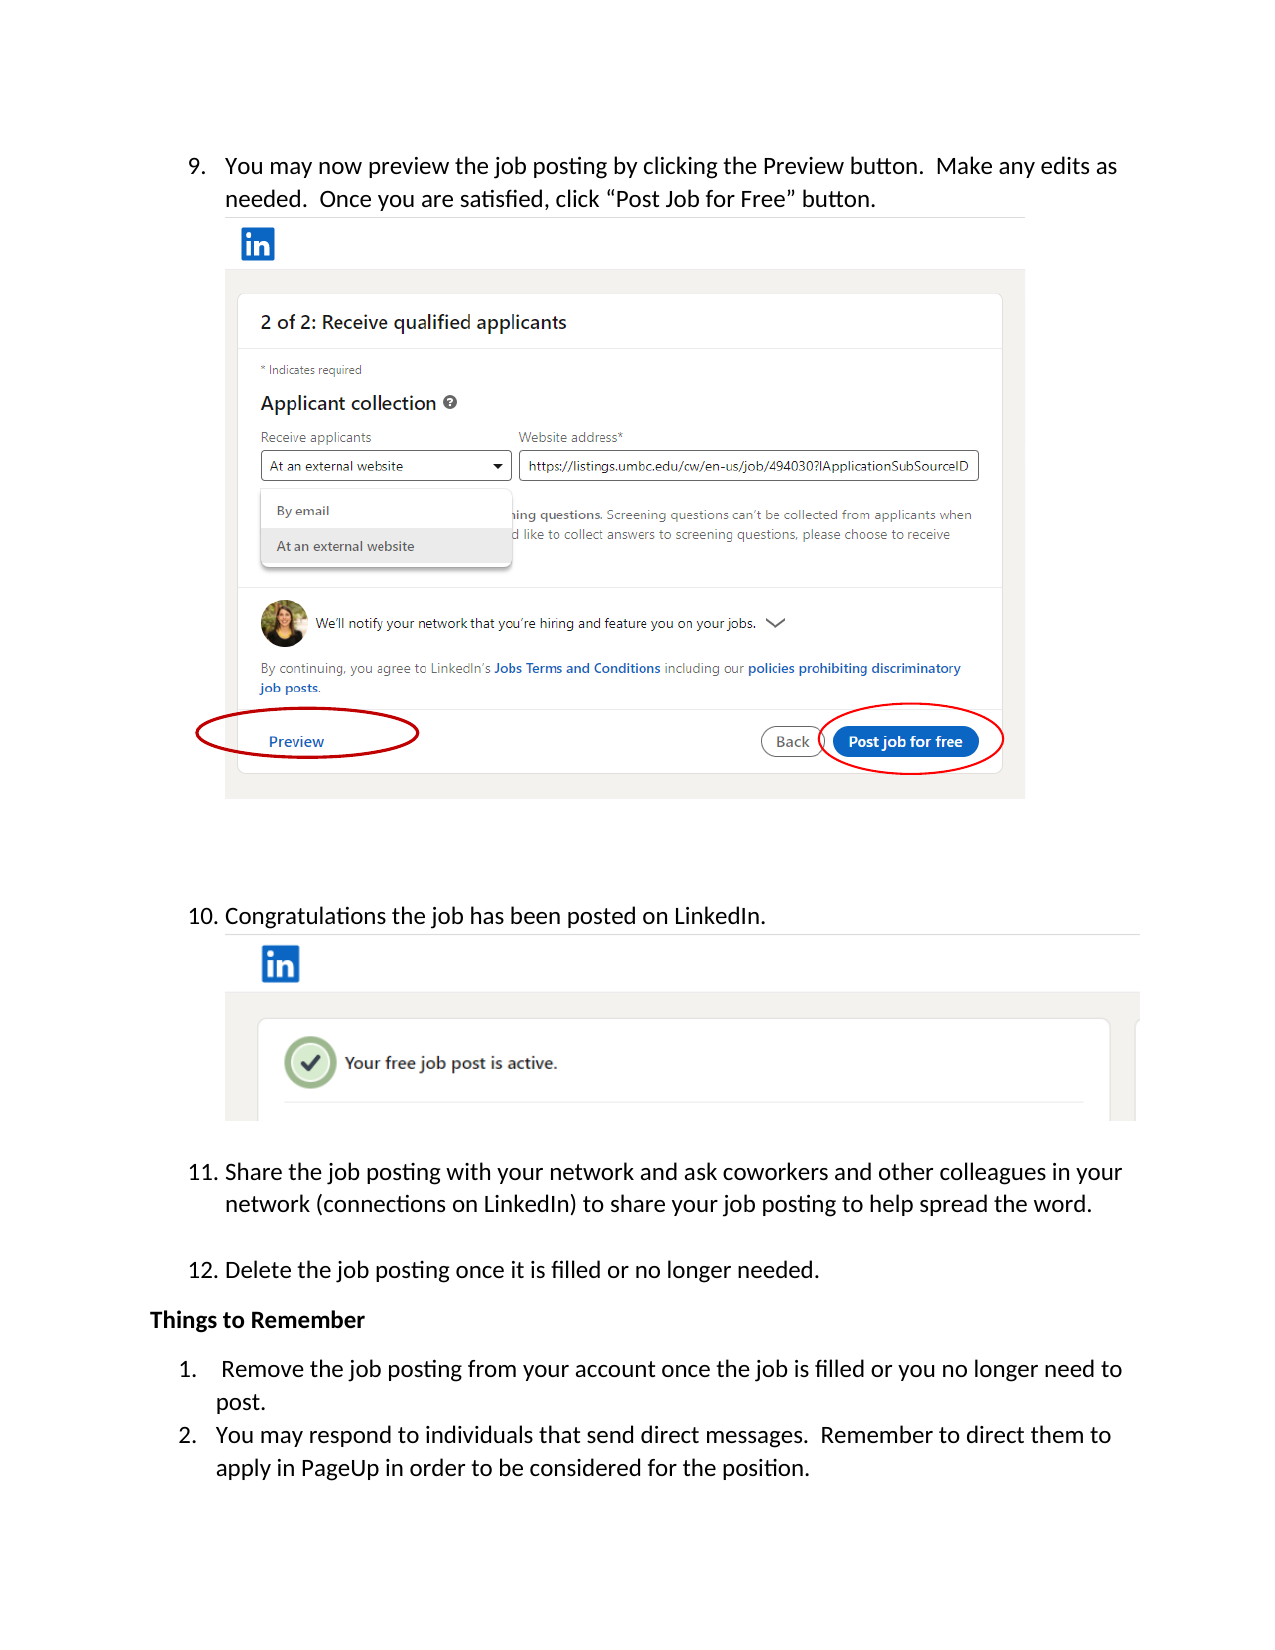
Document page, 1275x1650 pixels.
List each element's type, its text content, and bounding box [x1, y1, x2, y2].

list Share the job posting with your network and ask coworkers and other colleagues in your network (connections on LinkedIn) to share your job posting to help spread the word. [187, 1156, 1125, 1219]
list Remove the job posting from your account once the job is filled or you no longer need to post. [178, 1354, 1125, 1417]
picture [225, 933, 1140, 1121]
picture [225, 710, 415, 755]
list Delete the job posting once it is filled or no longer needed. [187, 1254, 1125, 1285]
list You may respond to individuals that send direct messages. Remember to direct them to apply in PageUp in order to be considered for the position. [178, 1419, 1125, 1483]
picture [225, 215, 1025, 799]
text Things to Remember [150, 1304, 1125, 1334]
